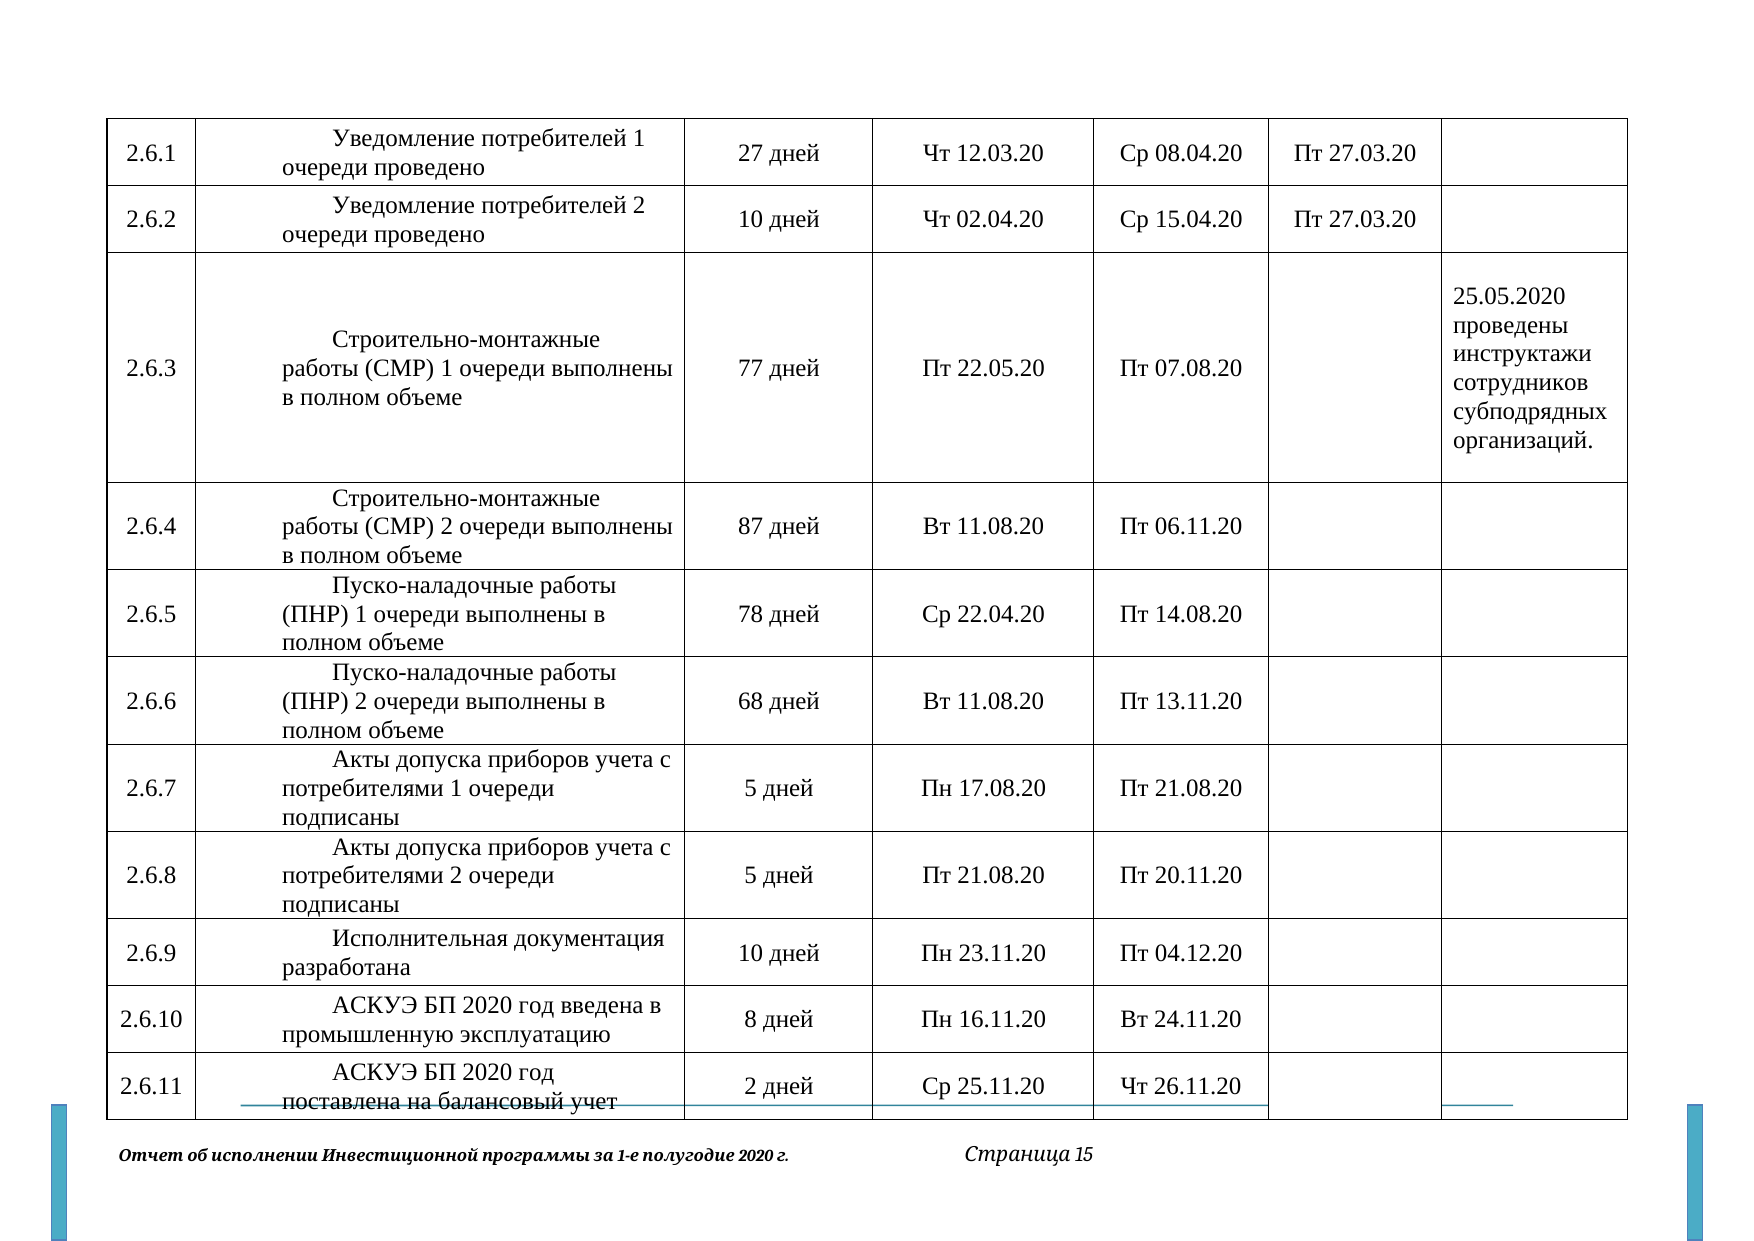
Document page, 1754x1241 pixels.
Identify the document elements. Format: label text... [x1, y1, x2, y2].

table_cell Пт 27.03.20 [1269, 186, 1441, 252]
table_cell 2.6.2 [108, 186, 195, 252]
table_cell Чт 02.04.20 [873, 186, 1093, 252]
table_cell 2.6.3 [108, 253, 195, 482]
table_cell [1269, 483, 1441, 569]
table_cell [1442, 186, 1627, 252]
table_cell Пуско-наладочные работы (ПНР) 2 очереди выполнены в полном объеме [196, 657, 684, 743]
table_cell [1442, 919, 1627, 985]
table_cell [1442, 745, 1627, 831]
table_cell Пт 21.08.20 [1094, 745, 1268, 831]
table_cell Строительно-монтажные работы (СМР) 2 очереди выполнены в полном объеме [196, 483, 684, 569]
table_cell 25.05.2020 проведены инструктажи сотрудников субподрядных организаций. [1442, 253, 1627, 482]
table_cell [1442, 570, 1627, 656]
table_cell [1269, 253, 1441, 482]
table_cell Вт 11.08.20 [873, 483, 1093, 569]
table_cell 68 дней [685, 657, 872, 743]
table_cell Пт 13.11.20 [1094, 657, 1268, 743]
table_cell Акты допуска приборов учета с потребителями 2 очереди подписаны [196, 832, 684, 918]
table_cell Вт 11.08.20 [873, 657, 1093, 743]
table_cell [1442, 832, 1627, 918]
table_cell 27 дней [685, 119, 872, 185]
table_cell Пн 17.08.20 [873, 745, 1093, 831]
table_cell Чт 26.11.20 [1094, 1053, 1268, 1119]
table_cell Уведомление потребителей 2 очереди проведено [196, 186, 684, 252]
table_cell 5 дней [685, 832, 872, 918]
table_cell Пуско-наладочные работы (ПНР) 1 очереди выполнены в полном объеме [196, 570, 684, 656]
table_cell Пт 07.08.20 [1094, 253, 1268, 482]
table_cell 10 дней [685, 186, 872, 252]
table_cell 2.6.5 [108, 570, 195, 656]
table_cell Пт 14.08.20 [1094, 570, 1268, 656]
table_cell 10 дней [685, 919, 872, 985]
table_cell [1442, 119, 1627, 185]
table_cell 77 дней [685, 253, 872, 482]
table_cell [1442, 483, 1627, 569]
table_cell 2.6.4 [108, 483, 195, 569]
table_cell Акты допуска приборов учета с потребителями 1 очереди подписаны [196, 745, 684, 831]
table_cell Ср 25.11.20 [873, 1053, 1093, 1119]
table_cell 2.6.10 [108, 986, 195, 1052]
table_cell Пн 16.11.20 [873, 986, 1093, 1052]
table_cell [1269, 657, 1441, 743]
table_cell Ср 08.04.20 [1094, 119, 1268, 185]
table_cell [1269, 986, 1441, 1052]
table_cell 8 дней [685, 986, 872, 1052]
table_cell 2.6.11 [108, 1053, 195, 1119]
table_cell 2.6.7 [108, 745, 195, 831]
table_cell Вт 24.11.20 [1094, 986, 1268, 1052]
table_cell [1269, 745, 1441, 831]
table_cell Пт 04.12.20 [1094, 919, 1268, 985]
table_cell Пн 23.11.20 [873, 919, 1093, 985]
table_cell [1442, 657, 1627, 743]
table_cell [1269, 570, 1441, 656]
table_cell [1269, 919, 1441, 985]
table_cell Ср 15.04.20 [1094, 186, 1268, 252]
table_cell [1442, 986, 1627, 1052]
table_cell 87 дней [685, 483, 872, 569]
table_cell Пт 22.05.20 [873, 253, 1093, 482]
table_cell АСКУЭ БП 2020 год введена в промышленную эксплуатацию [196, 986, 684, 1052]
table_cell Пт 21.08.20 [873, 832, 1093, 918]
table_cell [1269, 1053, 1441, 1119]
table_cell 2.6.9 [108, 919, 195, 985]
table_cell 2 дней [685, 1053, 872, 1119]
table_cell 2.6.6 [108, 657, 195, 743]
table_cell Чт 12.03.20 [873, 119, 1093, 185]
table_cell Пт 06.11.20 [1094, 483, 1268, 569]
table_cell 5 дней [685, 745, 872, 831]
table_cell Исполнительная документация разработана [196, 919, 684, 985]
table_cell Пт 27.03.20 [1269, 119, 1441, 185]
table_cell Пт 20.11.20 [1094, 832, 1268, 918]
table_cell 78 дней [685, 570, 872, 656]
table_cell Ср 22.04.20 [873, 570, 1093, 656]
table_cell [1442, 1053, 1627, 1119]
table_cell [1269, 832, 1441, 918]
table_cell Уведомление потребителей 1 очереди проведено [196, 119, 684, 185]
table_cell Строительно-монтажные работы (СМР) 1 очереди выполнены в полном объеме [196, 253, 684, 482]
table_cell 2.6.8 [108, 832, 195, 918]
table_cell АСКУЭ БП 2020 год поставлена на балансовый учет [196, 1053, 684, 1119]
table_cell 2.6.1 [108, 119, 195, 185]
